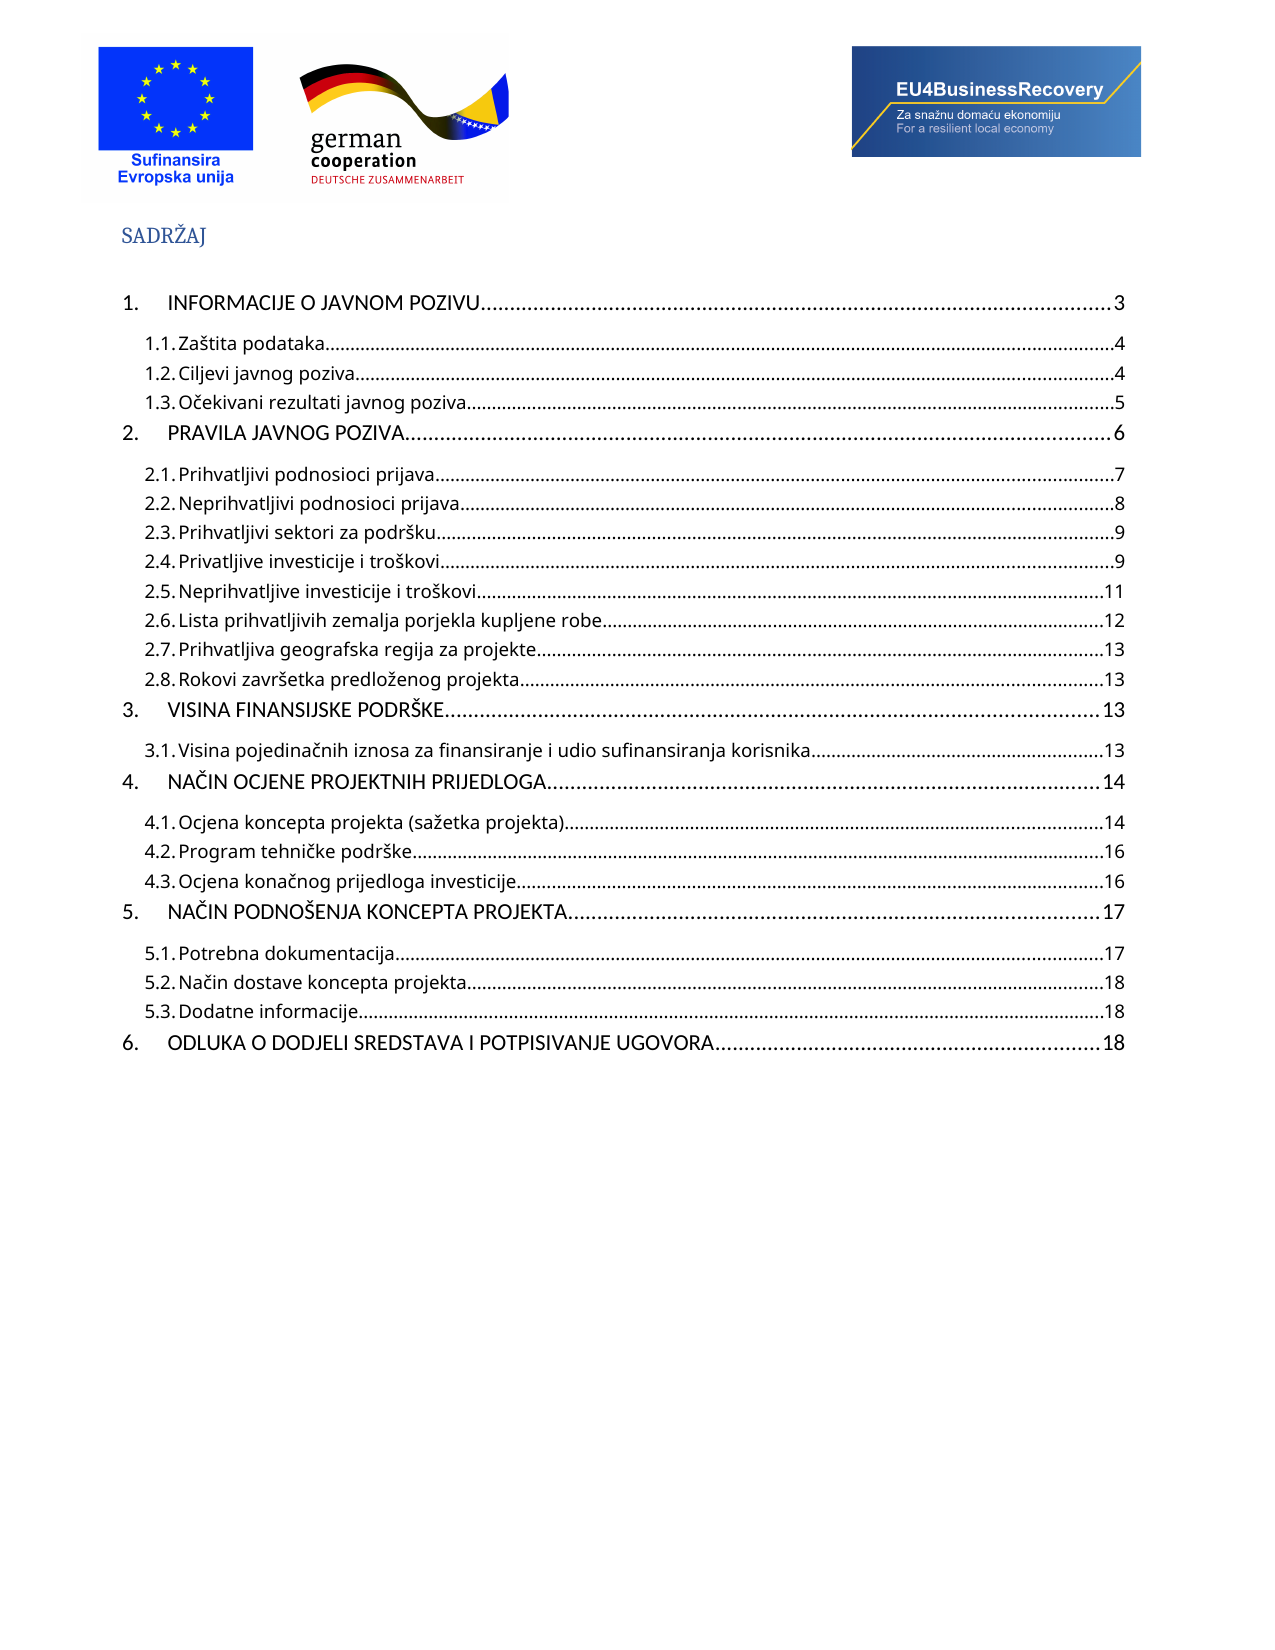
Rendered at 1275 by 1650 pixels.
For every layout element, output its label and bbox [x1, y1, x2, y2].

picture [80, 33, 509, 203]
picture [850, 46, 1141, 157]
